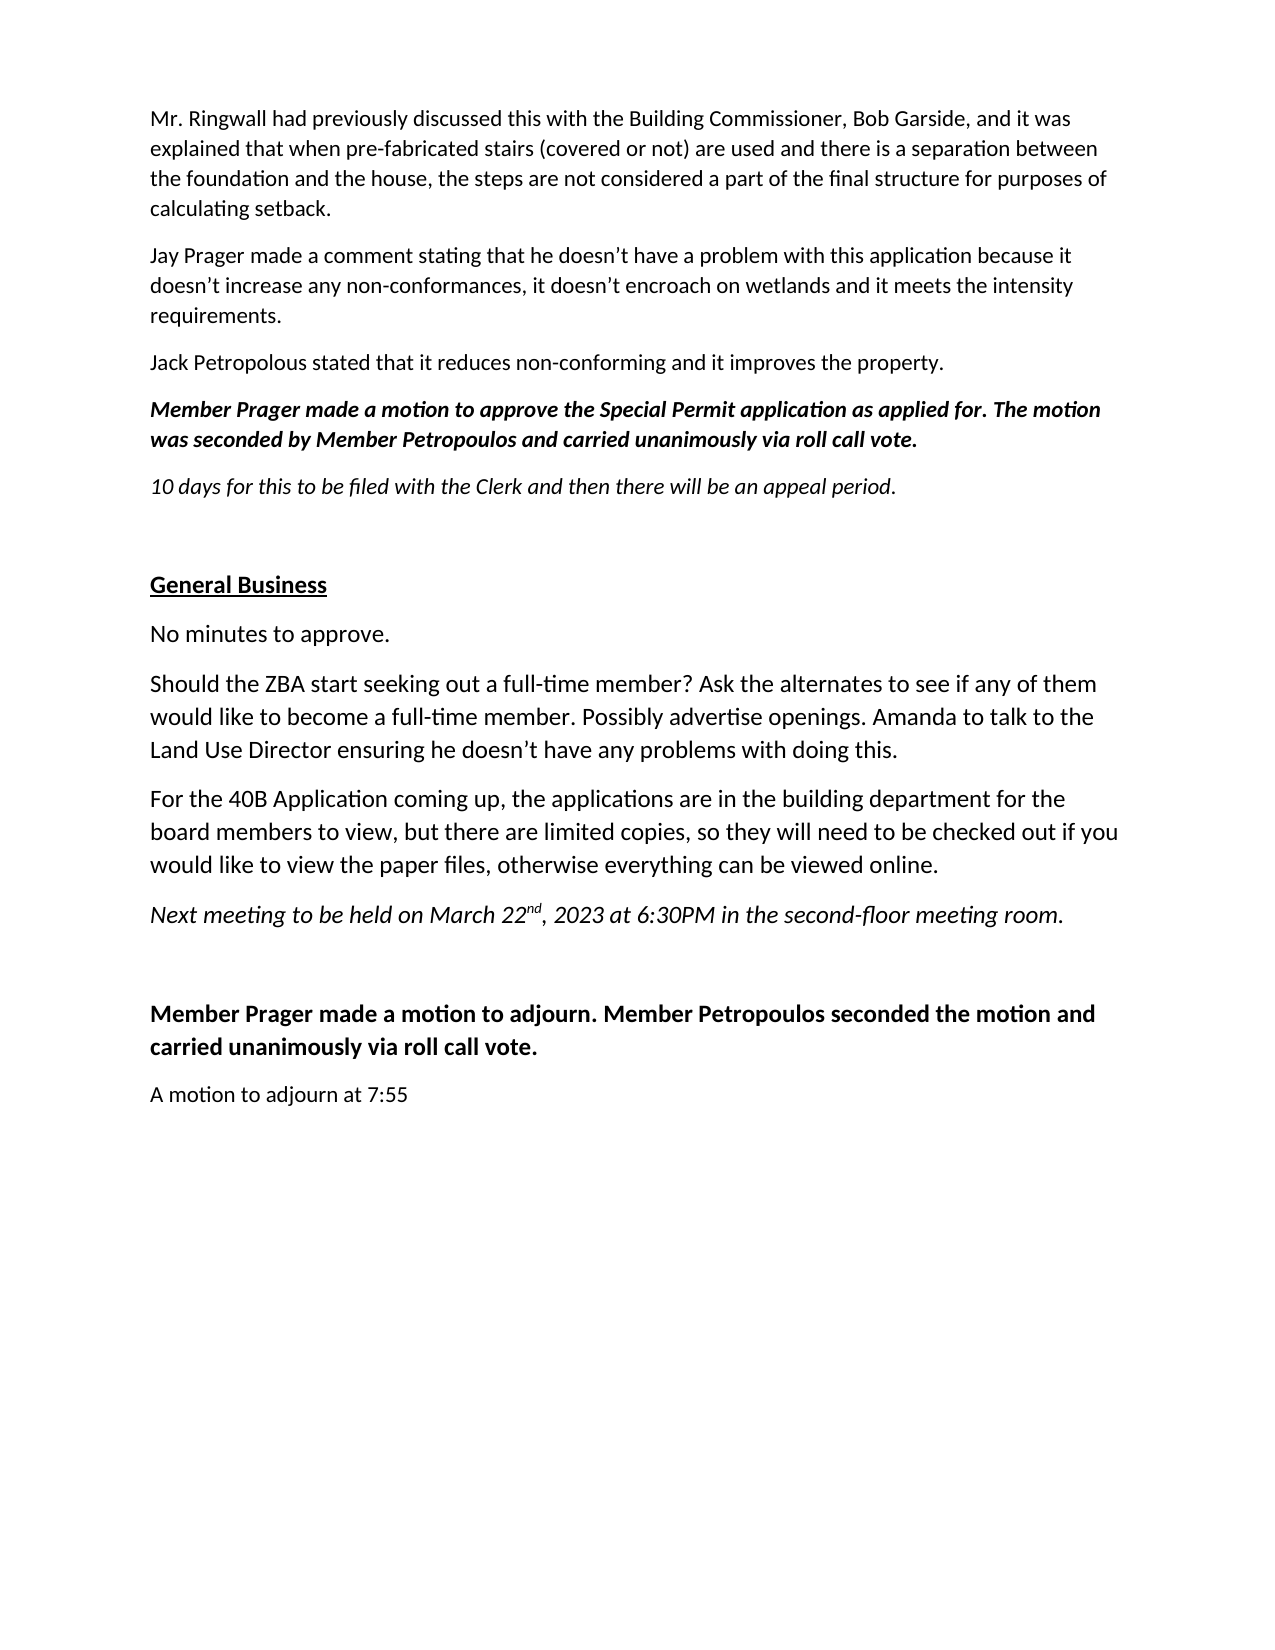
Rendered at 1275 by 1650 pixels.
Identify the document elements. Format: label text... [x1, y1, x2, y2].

text No minutes to approve. [150, 618, 1125, 649]
text Should the ZBA start seeking out a full-time member? Ask the alternates to see if any of them would like to become a full-time member. Possibly advertise openings. Amanda to talk to the Land Use Director ensuring he doesn’t have any problems with doing this. [150, 668, 1125, 764]
text Mr. Ringwall had previously discussed this with the Building Commissioner, Bob Garside, and it was explained that when pre-fabricated stairs (covered or not) are used and there is a separation between the foundation and the house, the steps are not considered a part of the final structure for purposes of calculating setback. [150, 104, 1125, 222]
text Jack Petropolous stated that it reduces non-conforming and it improves the property. [150, 348, 1125, 377]
text 10 days for this to be filed with the Clerk and then there will be an appeal period. [150, 472, 1125, 501]
text A motion to adjourn at 7:55 [150, 1081, 1125, 1109]
text Member Prager made a motion to approve the Special Permit application as applied for. The motion was seconded by Member Petropoulos and carried unanimously via roll call vote. [150, 395, 1125, 454]
text Member Prager made a motion to adjourn. Member Petropoulos seconded the motion and carried unanimously via roll call vote. [150, 998, 1125, 1062]
text General Business [150, 569, 1125, 599]
text For the 40B Application coming up, the applications are in the building department for the board members to view, but there are limited copies, so they will need to be checked out if you would like to view the paper files, otherwise everything can be viewed online. [150, 783, 1125, 880]
text Next meeting to be held on March 22nd, 2023 at 6:30PM in the second-floor meeting room. [150, 899, 1125, 929]
text Jay Prager made a comment stating that he doesn’t have a problem with this application because it doesn’t increase any non-conformances, it doesn’t encroach on wetlands and it meets the intensity requirements. [150, 241, 1125, 330]
